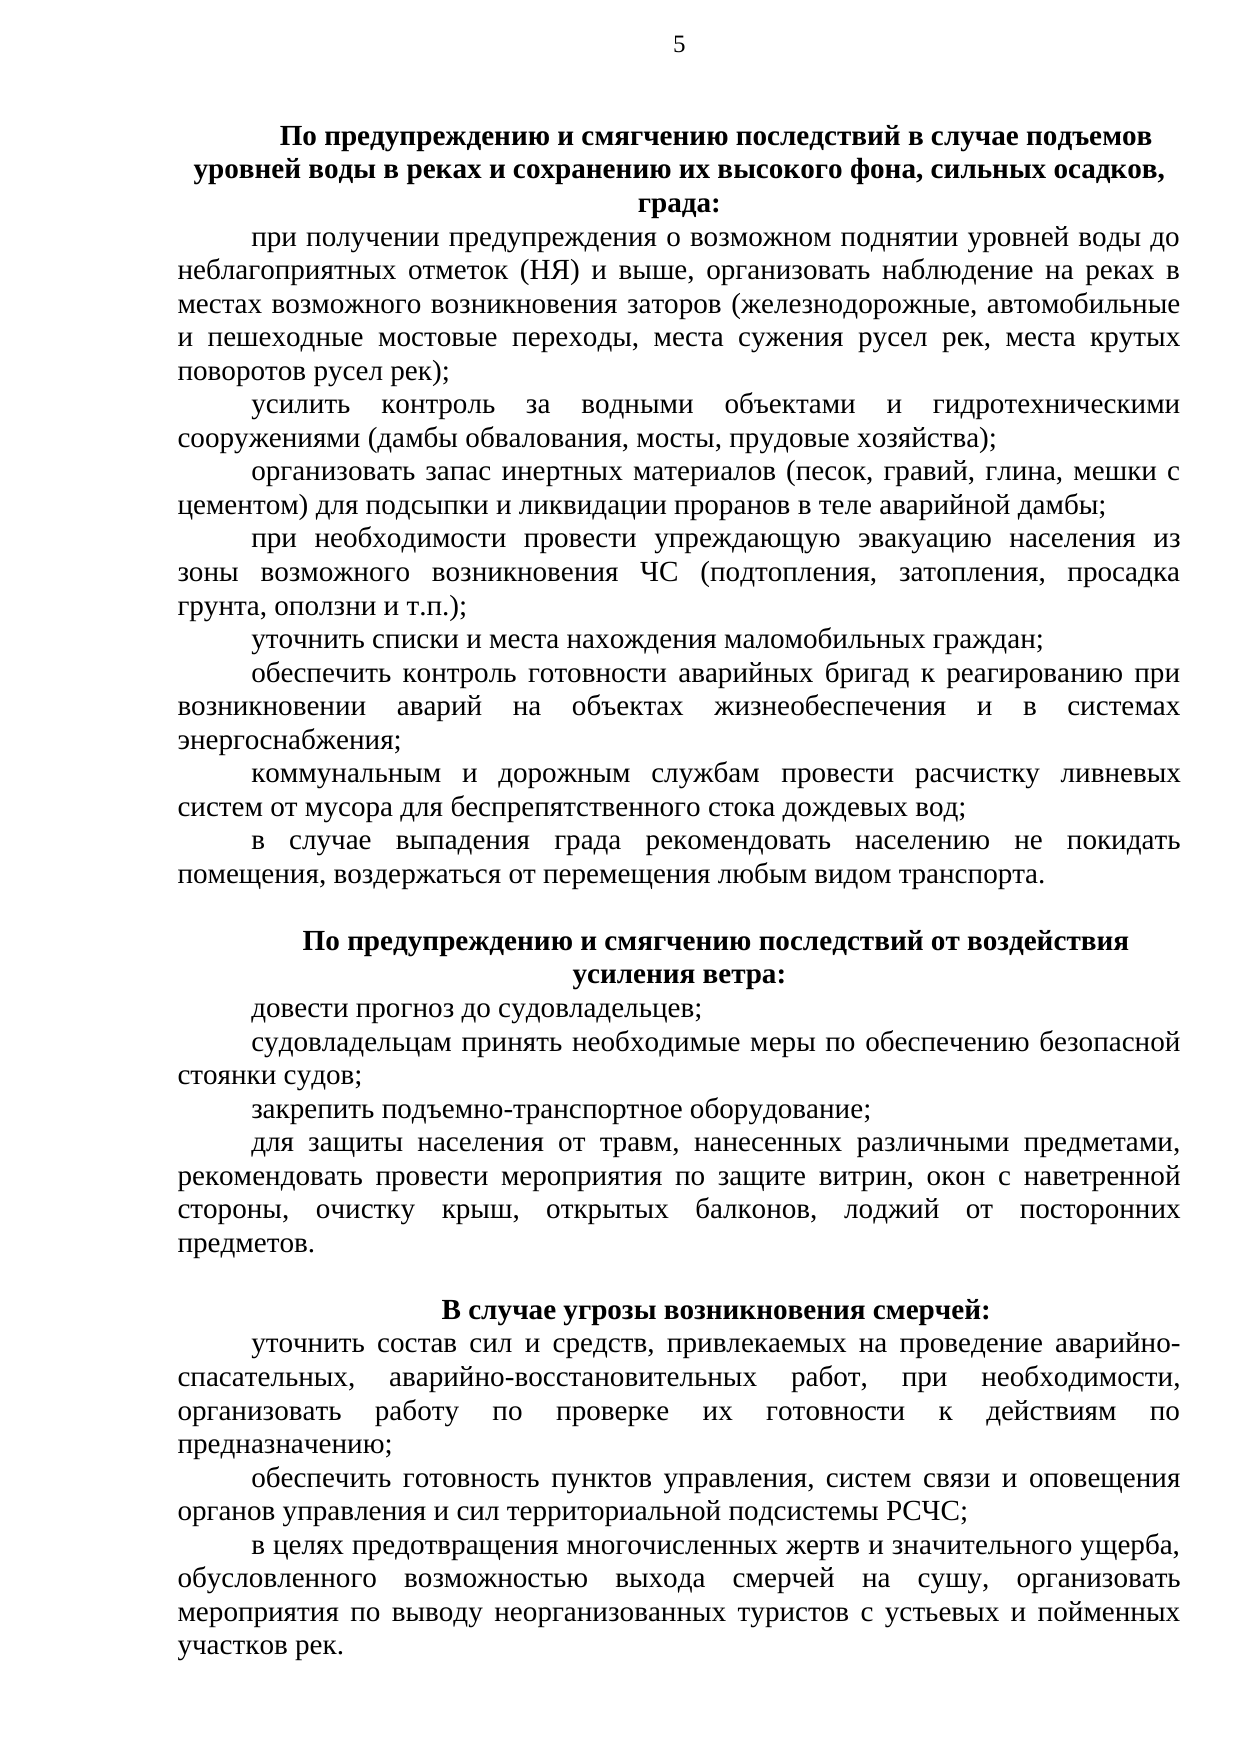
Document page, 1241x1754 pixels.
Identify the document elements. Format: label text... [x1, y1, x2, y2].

text В случае угрозы возникновения смерчей: [177, 1292, 1181, 1326]
text в целях предотвращения многочисленных жертв и значительного ущерба, обусловленного возможностью выхода смерчей на сушу, организовать мероприятия по выводу неорганизованных туристов с устьевых и пойменных участков рек. [177, 1527, 1181, 1661]
text уточнить списки и места нахождения маломобильных граждан; [177, 621, 1181, 655]
text организовать запас инертных материалов (песок, гравий, глина, мешки с цементом) для подсыпки и ликвидации проранов в теле аварийной дамбы; [177, 453, 1181, 521]
text По предупреждению и смягчению последствий от воздействия усиления ветра: [177, 923, 1181, 990]
text уточнить состав сил и средств, привлекаемых на проведение аварийно-спасательных, аварийно-восстановительных работ, при необходимости, организовать работу по проверке их готовности к действиям по предназначению; [177, 1326, 1181, 1460]
text закрепить подъемно-транспортное оборудование; [177, 1091, 1181, 1124]
text в случае выпадения града рекомендовать населению не покидать помещения, воздержаться от перемещения любым видом транспорта. [177, 822, 1181, 889]
text для защиты населения от травм, нанесенных различными предметами, рекомендовать провести мероприятия по защите витрин, окон с наветренной стороны, очистку крыш, открытых балконов, лоджий от посторонних предметов. [177, 1124, 1181, 1258]
text довести прогноз до судовладельцев; [177, 990, 1181, 1024]
text обеспечить готовность пунктов управления, систем связи и оповещения органов управления и сил территориальной подсистемы РСЧС; [177, 1460, 1181, 1527]
text усилить контроль за водными объектами и гидротехническими сооружениями (дамбы обвалования, мосты, прудовые хозяйства); [177, 386, 1181, 453]
text судовладельцам принять необходимые меры по обеспечению безопасной стоянки судов; [177, 1024, 1181, 1091]
text По предупреждению и смягчению последствий в случае подъемов уровней воды в реках и сохранению их высокого фона, сильных осадков, града: [177, 118, 1181, 219]
text коммунальным и дорожным службам провести расчистку ливневых систем от мусора для беспрепятственного стока дождевых вод; [177, 755, 1181, 822]
text обеспечить контроль готовности аварийных бригад к реагированию при возникновении аварий на объектах жизнеобеспечения и в системах энергоснабжения; [177, 655, 1181, 755]
text при получении предупреждения о возможном поднятии уровней воды до неблагоприятных отметок (НЯ) и выше, организовать наблюдение на реках в местах возможного возникновения заторов (железнодорожные, автомобильные и пешеходные мостовые переходы, места сужения русел рек, места крутых поворотов русел рек); [177, 219, 1181, 386]
text при необходимости провести упреждающую эвакуацию населения из зоны возможного возникновения ЧС (подтопления, затопления, просадка грунта, оползни и т.п.); [177, 521, 1181, 621]
